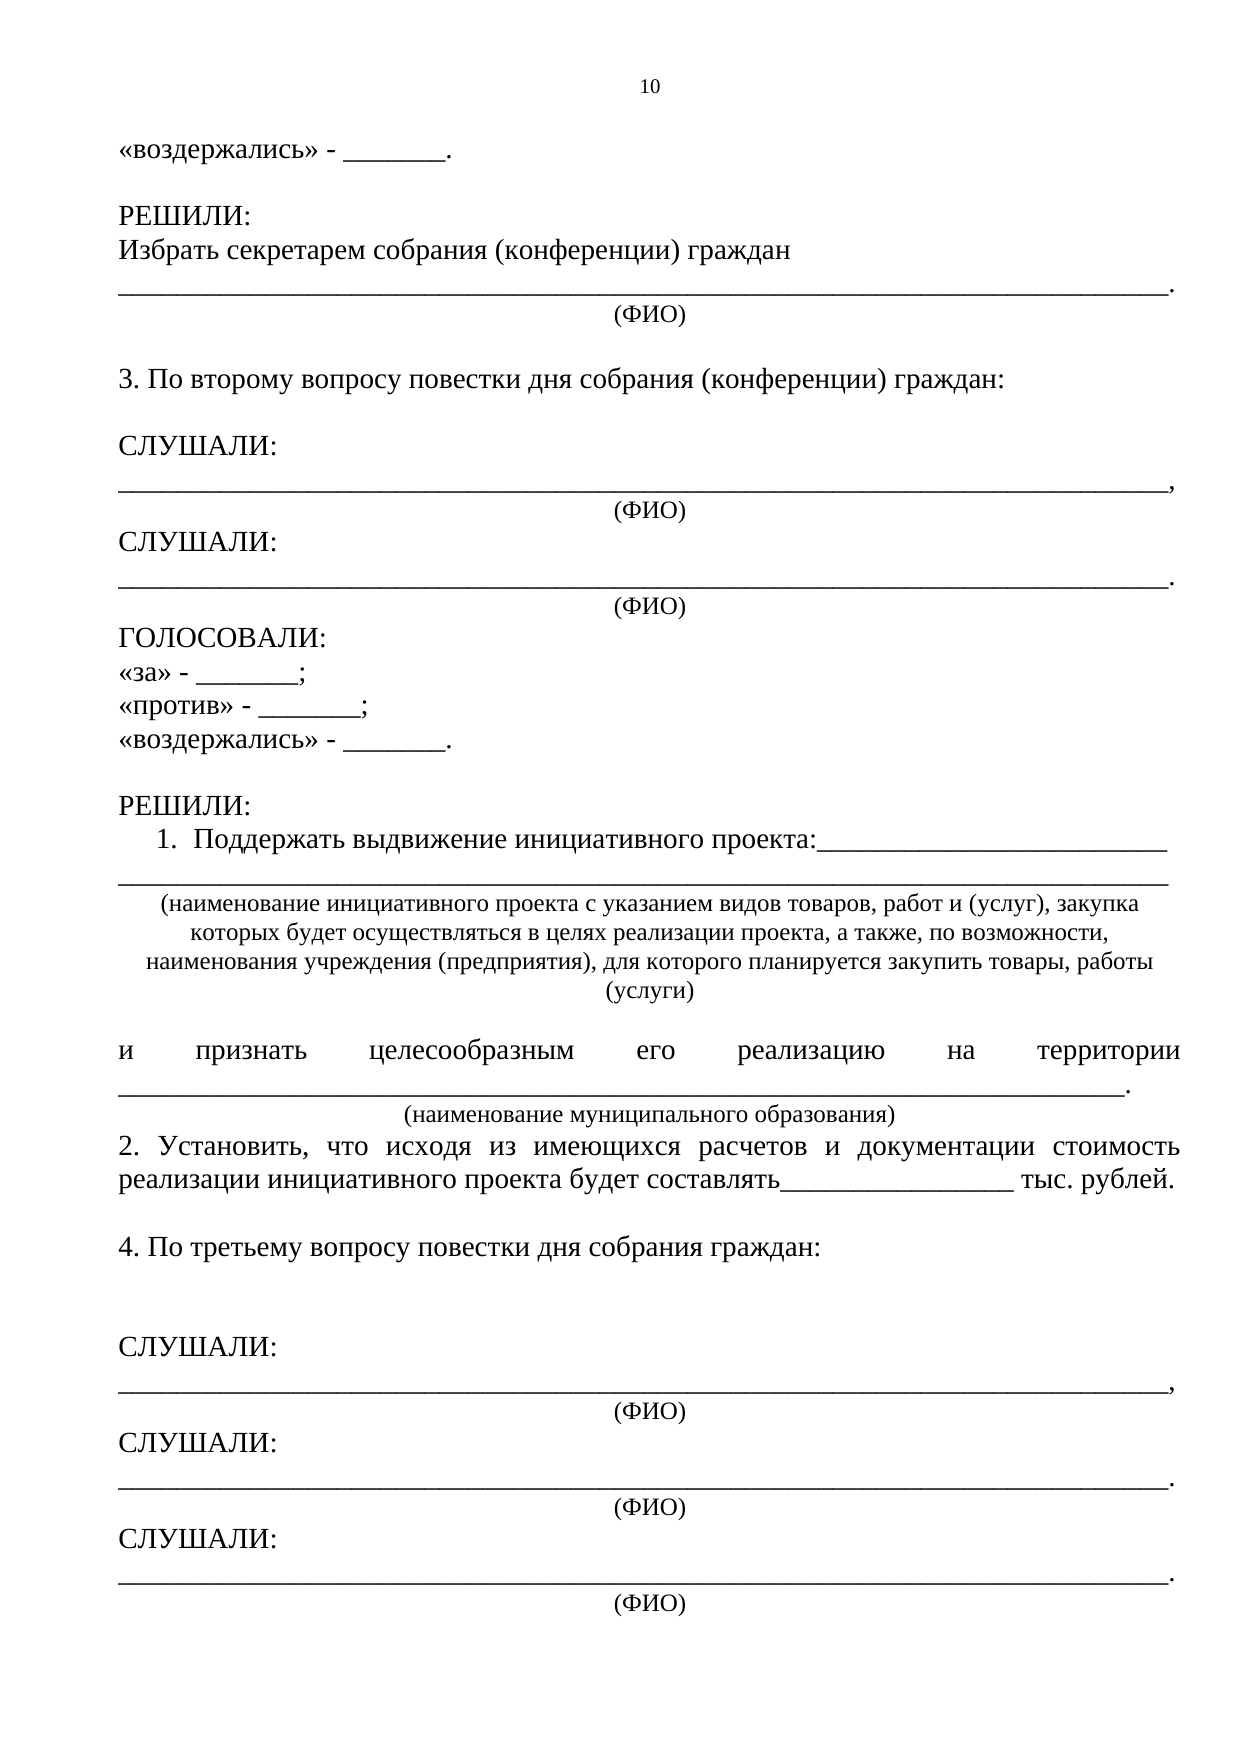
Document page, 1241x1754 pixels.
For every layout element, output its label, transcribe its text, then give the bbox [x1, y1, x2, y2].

text СЛУШАЛИ: ________________________________________________________________________, [118, 1329, 1181, 1396]
text ГОЛОСОВАЛИ: [118, 620, 1181, 654]
text 4. По третьему вопросу повестки дня собрания граждан: [118, 1229, 1181, 1262]
text СЛУШАЛИ: ________________________________________________________________________. [118, 1425, 1181, 1492]
text (ФИО) [118, 591, 1181, 620]
text и признать целесообразным его реализацию на территории _____________________________________________________________________. [118, 1032, 1181, 1099]
text 3. По второму вопросу повестки дня собрания (конференции) граждан: [118, 361, 1181, 395]
text СЛУШАЛИ: ________________________________________________________________________, [118, 428, 1181, 496]
text (наименование инициативного проекта с указанием видов товаров, работ и (услуг), закупка которых будет осуществляться в целях реализации проекта, а также, по возможности, наименования учреждения (предприятия), для которого планируется закупить товары, работы (услуги) [118, 888, 1181, 1003]
text ________________________________________________________________________ [118, 855, 1181, 888]
text (ФИО) [118, 299, 1181, 328]
text РЕШИЛИ: [118, 198, 1181, 232]
text (ФИО) [118, 1492, 1181, 1521]
text (ФИО) [118, 1396, 1181, 1425]
text 2. Установить, что исходя из имеющихся расчетов и документации стоимость реализации инициативного проекта будет составлять________________ тыс. рублей. [118, 1128, 1181, 1195]
text ________________________________________________________________________. [118, 266, 1181, 299]
text (ФИО) [118, 1588, 1181, 1617]
text (ФИО) [118, 496, 1181, 524]
text РЕШИЛИ: [118, 788, 1181, 821]
text «воздержались» - _______. [118, 721, 1181, 754]
text «против» - _______; [118, 687, 1181, 721]
text (наименование муниципального образования) [118, 1099, 1181, 1128]
text «воздержались» - _______. [118, 131, 1181, 165]
list Поддержать выдвижение инициативного проекта:________________________ [156, 821, 1181, 855]
text «за» - _______; [118, 654, 1181, 687]
text СЛУШАЛИ: ________________________________________________________________________. [118, 524, 1181, 591]
text Избрать секретарем собрания (конференции) граждан [118, 232, 1181, 266]
text СЛУШАЛИ: ________________________________________________________________________. [118, 1521, 1181, 1588]
